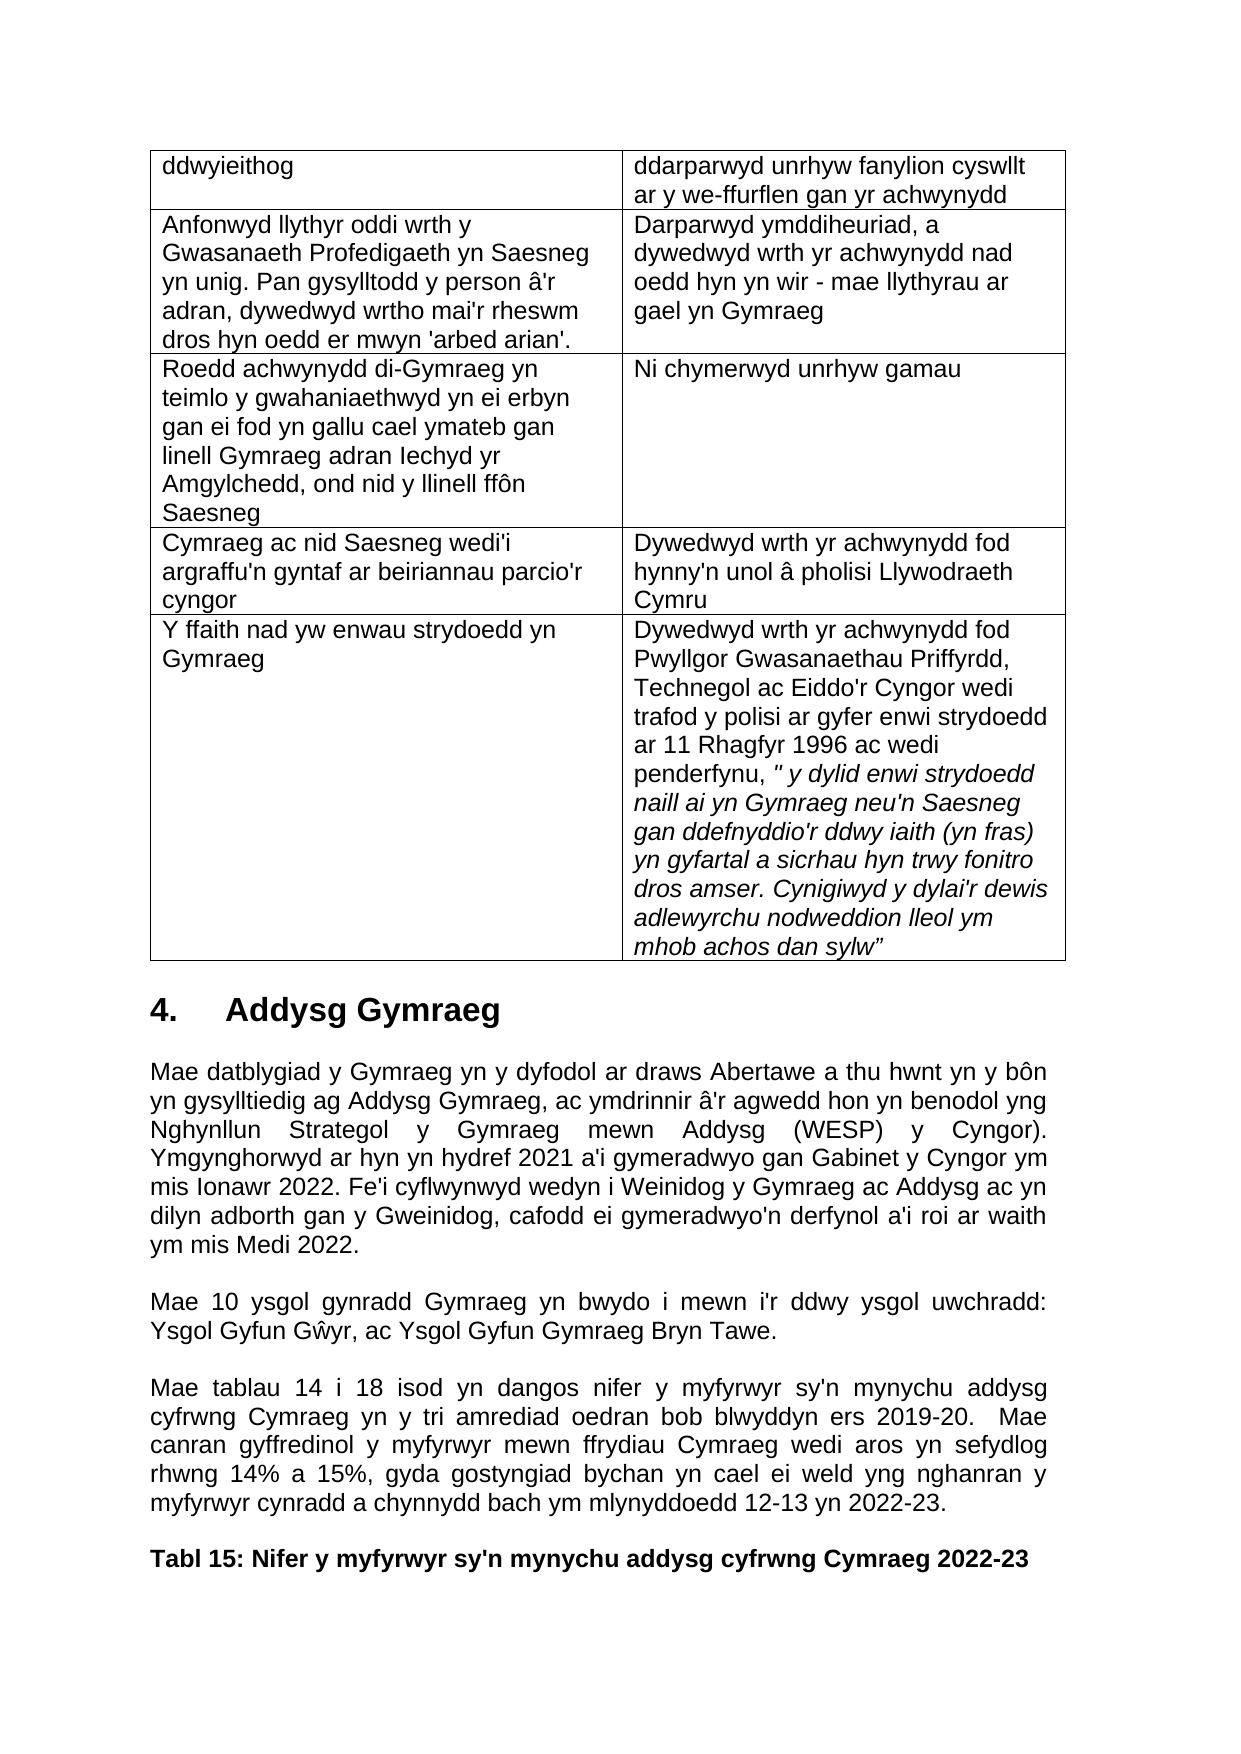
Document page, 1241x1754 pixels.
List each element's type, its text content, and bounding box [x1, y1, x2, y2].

text Mae tablau 14 i 18 isod yn dangos nifer y myfyrwyr sy'n mynychu addysg cyfrwng Cymraeg yn y tri amrediad oedran bob blwyddyn ers 2019-20. Mae canran gyffredinol y myfyrwyr mewn ffrydiau Cymraeg wedi aros yn sefydlog rhwng 14% a 15%, gyda gostyngiad bychan yn cael ei weld yng nghanran y myfyrwyr cynradd a chynnydd bach ym mlynyddoedd 12-13 yn 2022-23. [150, 1373, 1049, 1516]
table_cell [151, 151, 622, 208]
table_cell Roedd achwynydd di-Gymraeg yn teimlo y gwahaniaethwyd yn ei erbyn gan ei fod yn gallu cael ymateb gan linell Gymraeg adran Iechyd yr Amgylchedd, ond nid y llinell ffôn Saesneg [151, 354, 622, 527]
table_cell Dywedwyd wrth yr achwynydd fod Pwyllgor Gwasanaethau Priffyrdd, Technegol ac Eiddo'r Cyngor wedi trafod y polisi ar gyfer enwi strydoedd ar 11 Rhagfyr 1996 ac wedi penderfynu, " y dylid enwi strydoedd naill ai yn Gymraeg neu'n Saesneg gan ddefnyddio'r ddwy iaith (yn fras) yn gyfartal a sicrhau hyn trwy fonitro dros amser. Cynigiwyd y dylai'r dewis adlewyrchu nodweddion lleol ym mhob achos dan sylw” [623, 615, 1065, 960]
table_cell Darparwyd ymddiheuriad, a dywedwyd wrth yr achwynydd nad oedd hyn yn wir - mae llythyrau ar gael yn Gymraeg [623, 210, 1065, 353]
table_cell Cymraeg ac nid Saesneg wedi'i argraffu'n gyntaf ar beiriannau parcio'r cyngor [151, 528, 622, 614]
table_cell Y ffaith nad yw enwau strydoedd yn Gymraeg [151, 615, 622, 960]
table_cell Dywedwyd wrth yr achwynydd fod hynny'n unol â pholisi Llywodraeth Cymru [623, 528, 1065, 614]
text Mae datblygiad y Gymraeg yn y dyfodol ar draws Abertawe a thu hwnt yn y bôn yn gysylltiedig ag Addysg Gymraeg, ac ymdrinnir â'r agwedd hon yn benodol yng Nghynllun Strategol y Gymraeg mewn Addysg (WESP) y Cyngor). Ymgynghorwyd ar hyn yn hydref 2021 a'i gymeradwyo gan Gabinet y Cyngor ym mis Ionawr 2022. Fe'i cyflwynwyd wedyn i Weinidog y Gymraeg ac Addysg ac yn dilyn adborth gan y Gweinidog, cafodd ei gymeradwyo'n derfynol a'i roi ar waith ym mis Medi 2022. [150, 1057, 1049, 1258]
text Mae 10 ysgol gynradd Gymraeg yn bwydo i mewn i'r ddwy ysgol uwchradd: Ysgol Gyfun Gŵyr, ac Ysgol Gyfun Gymraeg Bryn Tawe. [150, 1287, 1049, 1345]
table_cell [623, 151, 1065, 208]
text Tabl 15: Nifer y myfyrwyr sy'n mynychu addysg cyfrwng Cymraeg 2022-23 [150, 1544, 1049, 1573]
table_cell Anfonwyd llythyr oddi wrth y Gwasanaeth Profedigaeth yn Saesneg yn unig. Pan gysylltodd y person â'r adran, dywedwyd wrtho mai'r rheswm dros hyn oedd er mwyn 'arbed arian'. [151, 210, 622, 353]
text 4. Addysg Gymraeg [150, 990, 1049, 1028]
table_cell Ni chymerwyd unrhyw gamau [623, 354, 1065, 527]
